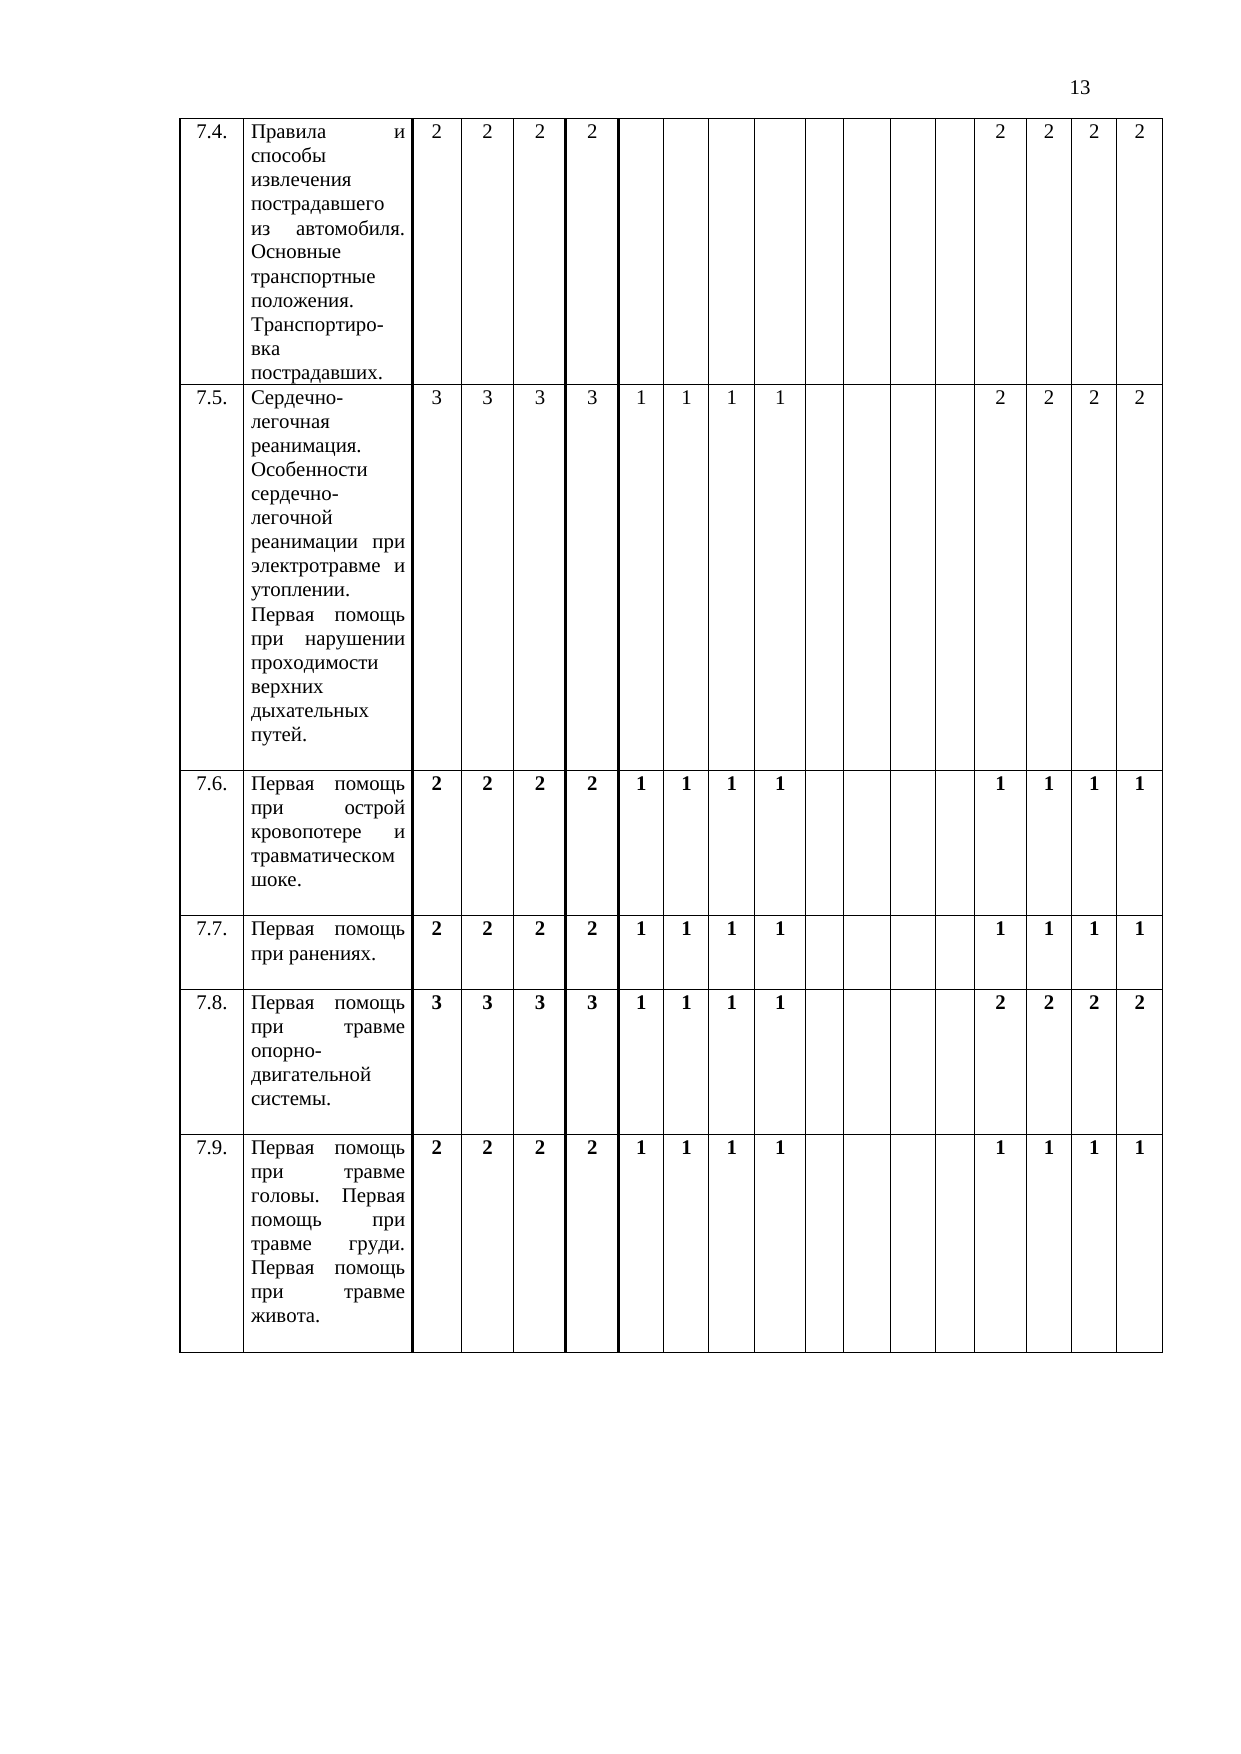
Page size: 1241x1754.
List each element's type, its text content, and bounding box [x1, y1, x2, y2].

table_cell 3 [414, 990, 461, 1134]
table_cell 1 [620, 916, 663, 988]
table_cell [936, 385, 974, 770]
table_cell 3 [414, 385, 461, 770]
table_cell 2 [462, 771, 513, 915]
table_cell 1 [1072, 916, 1116, 988]
table_cell 3 [514, 990, 564, 1134]
table_cell 1 [1027, 771, 1071, 915]
table_cell [844, 771, 890, 915]
table_cell [844, 916, 890, 988]
table_cell 1 [620, 385, 663, 770]
table_cell 1 [1027, 916, 1071, 988]
table_cell 7.4. [181, 119, 243, 384]
table_cell 1 [975, 771, 1026, 915]
table_cell 1 [709, 1135, 754, 1352]
table_cell 2 [462, 1135, 513, 1352]
table_cell [936, 119, 974, 384]
table_cell 1 [709, 990, 754, 1134]
table_cell [806, 990, 843, 1134]
table_cell 1 [755, 916, 805, 988]
table_cell 1 [1072, 1135, 1116, 1352]
table_cell 1 [1117, 916, 1162, 988]
table_cell 2 [567, 916, 617, 988]
table_cell 1 [1117, 771, 1162, 915]
table_cell [806, 771, 843, 915]
table_cell 2 [1072, 385, 1116, 770]
table_cell 7.8. [181, 990, 243, 1134]
table_cell 2 [1072, 119, 1116, 384]
table_cell 2 [1027, 119, 1071, 384]
table_cell 2 [975, 385, 1026, 770]
table_cell 1 [620, 1135, 663, 1352]
table_cell 1 [664, 385, 708, 770]
table_cell 2 [414, 1135, 461, 1352]
table_cell Сердечно-легочная реанимация. Особенности сердечно-легочной реанимации при электротравме и утоплении. Первая помощь при нарушении проходимости верхних дыхательных путей. [244, 385, 411, 770]
table_cell 2 [414, 119, 461, 384]
table_cell 3 [462, 385, 513, 770]
table_cell [891, 119, 935, 384]
table_cell 1 [755, 990, 805, 1134]
table_cell [806, 916, 843, 988]
table_cell 2 [1117, 119, 1162, 384]
table_cell 1 [664, 916, 708, 988]
table_cell 1 [620, 990, 663, 1134]
table_cell [844, 990, 890, 1134]
table_cell 2 [514, 1135, 564, 1352]
table_cell [891, 385, 935, 770]
table_cell 7.6. [181, 771, 243, 915]
table_cell [844, 119, 890, 384]
table_cell [936, 771, 974, 915]
table_cell [806, 119, 843, 384]
table_cell Первая помощь при острой кровопотере и травматическом шоке. [244, 771, 411, 915]
table_cell Первая помощь при травме головы. Первая помощь при травме груди. Первая помощь при травме живота. [244, 1135, 411, 1352]
table_cell [709, 119, 754, 384]
table_cell 7.9. [181, 1135, 243, 1352]
table_cell Первая помощь при ранениях. [244, 916, 411, 988]
table_cell 2 [462, 119, 513, 384]
table_cell [620, 119, 663, 384]
table_cell 3 [567, 385, 617, 770]
table_cell [806, 1135, 843, 1352]
table_cell 3 [567, 990, 617, 1134]
table_cell [891, 990, 935, 1134]
table_cell 1 [709, 771, 754, 915]
table_cell [891, 771, 935, 915]
table_cell 2 [514, 771, 564, 915]
table_cell 2 [514, 119, 564, 384]
table_cell 2 [567, 119, 617, 384]
table_cell 1 [975, 916, 1026, 988]
table_cell [844, 385, 890, 770]
table_cell 3 [462, 990, 513, 1134]
table_cell [936, 990, 974, 1134]
table_cell [806, 385, 843, 770]
table_cell 2 [1027, 385, 1071, 770]
table_cell 2 [567, 1135, 617, 1352]
table_cell [664, 119, 708, 384]
table_cell 2 [975, 119, 1026, 384]
table_cell 2 [1027, 990, 1071, 1134]
table_cell 2 [975, 990, 1026, 1134]
table_cell 1 [664, 990, 708, 1134]
table_cell 1 [1117, 1135, 1162, 1352]
table_cell 1 [709, 385, 754, 770]
table_cell 2 [414, 771, 461, 915]
table_cell 7.5. [181, 385, 243, 770]
table_cell 1 [755, 385, 805, 770]
table_cell 1 [1027, 1135, 1071, 1352]
table_cell 1 [1072, 771, 1116, 915]
table_cell [755, 119, 805, 384]
table_cell 1 [755, 771, 805, 915]
table_cell 1 [664, 771, 708, 915]
table_cell 2 [1117, 990, 1162, 1134]
table_cell 2 [414, 916, 461, 988]
table_cell 1 [664, 1135, 708, 1352]
table_cell [936, 916, 974, 988]
table_cell 2 [1072, 990, 1116, 1134]
table_cell [891, 916, 935, 988]
table_cell 1 [975, 1135, 1026, 1352]
table_cell 2 [462, 916, 513, 988]
table_cell 2 [514, 916, 564, 988]
table_cell Правила и способы извлечения пострадавшего из автомобиля. Основные транспортные положения. Транспортиро-вка пострадавших. [244, 119, 411, 384]
table_cell [936, 1135, 974, 1352]
table_cell 1 [755, 1135, 805, 1352]
table_cell 2 [1117, 385, 1162, 770]
table_cell 3 [514, 385, 564, 770]
table_cell [844, 1135, 890, 1352]
table_cell Первая помощь при травме опорно-двигательной системы. [244, 990, 411, 1134]
table_cell 2 [567, 771, 617, 915]
table_cell 1 [709, 916, 754, 988]
table_cell 7.7. [181, 916, 243, 988]
table_cell [891, 1135, 935, 1352]
table_cell 1 [620, 771, 663, 915]
